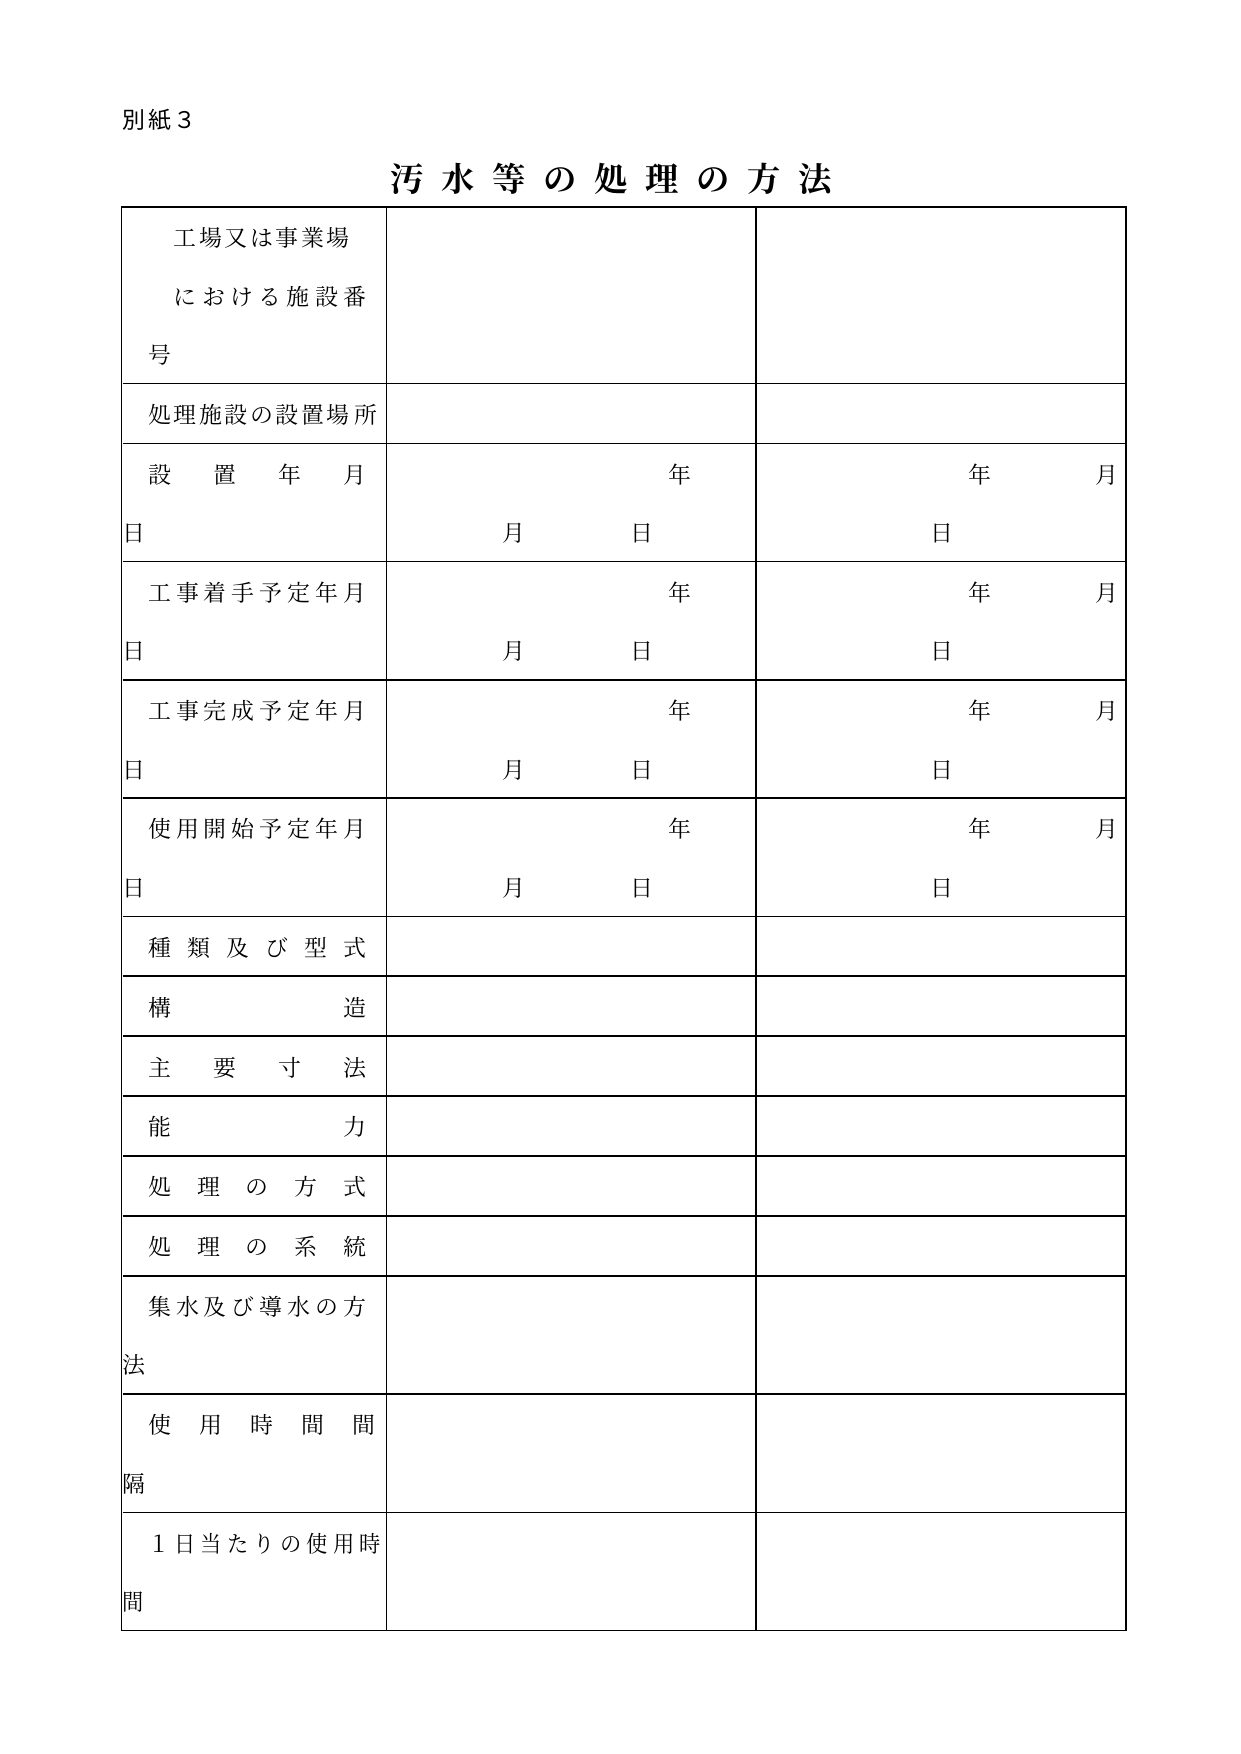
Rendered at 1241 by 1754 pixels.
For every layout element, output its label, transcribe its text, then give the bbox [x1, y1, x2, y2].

table_cell 処理の系統 [122, 1216, 386, 1275]
table_cell 主要寸法 [122, 1036, 386, 1095]
table_cell [757, 1513, 1125, 1629]
table_cell [757, 1395, 1125, 1511]
table_cell 年 月 日 [757, 444, 1125, 561]
table_cell [757, 1277, 1125, 1393]
table_cell 年 月 日 [757, 562, 1125, 679]
table_cell 処理の方式 [122, 1156, 386, 1215]
table_cell 使用開始予定年月日 [122, 798, 386, 916]
table_cell 年 月 日 [387, 681, 755, 797]
table_cell [387, 1157, 755, 1215]
table_cell [387, 1395, 755, 1511]
text 汚水等の処理の方法 [122, 148, 1118, 206]
table_cell 集水及び導水の方法 [122, 1276, 386, 1393]
table_cell 年 月 日 [387, 444, 755, 561]
table_cell [757, 384, 1125, 443]
table_cell 構 造 [122, 976, 386, 1035]
table_cell 年 月 日 [757, 799, 1125, 916]
table_cell [757, 1217, 1125, 1275]
table_header [387, 208, 755, 383]
table_cell [757, 1037, 1125, 1095]
table_cell [757, 917, 1125, 975]
table_cell [757, 977, 1125, 1035]
table_cell [387, 384, 755, 443]
table_cell [757, 1097, 1125, 1155]
table_cell [387, 1097, 755, 1155]
table_cell [387, 1217, 755, 1275]
table_cell [387, 977, 755, 1035]
table_header [757, 208, 1125, 383]
table_cell 年 月 日 [387, 562, 755, 679]
table_cell [757, 1157, 1125, 1215]
table_cell [387, 917, 755, 975]
table_cell 年 月 日 [387, 799, 755, 916]
table_cell [387, 1513, 755, 1629]
table_cell 年 月 日 [757, 681, 1125, 797]
table_cell 使用時間間隔 [122, 1394, 386, 1511]
table_cell [387, 1277, 755, 1393]
table_cell １日当たりの使用時間 [122, 1513, 386, 1629]
table_cell 処理施設の設置場所 [122, 384, 386, 443]
table_cell 工事着手予定年月日 [122, 562, 386, 679]
table_cell 能 力 [122, 1096, 386, 1155]
table_cell 設 置 年 月 日 [122, 444, 386, 561]
table_cell [387, 1037, 755, 1095]
table_cell 工事完成予定年月日 [122, 680, 386, 797]
text 別紙３ [122, 89, 1118, 148]
table_cell 種類及び型式 [122, 917, 386, 975]
table_header 工場又は事業場 における施設番号 [122, 208, 386, 383]
